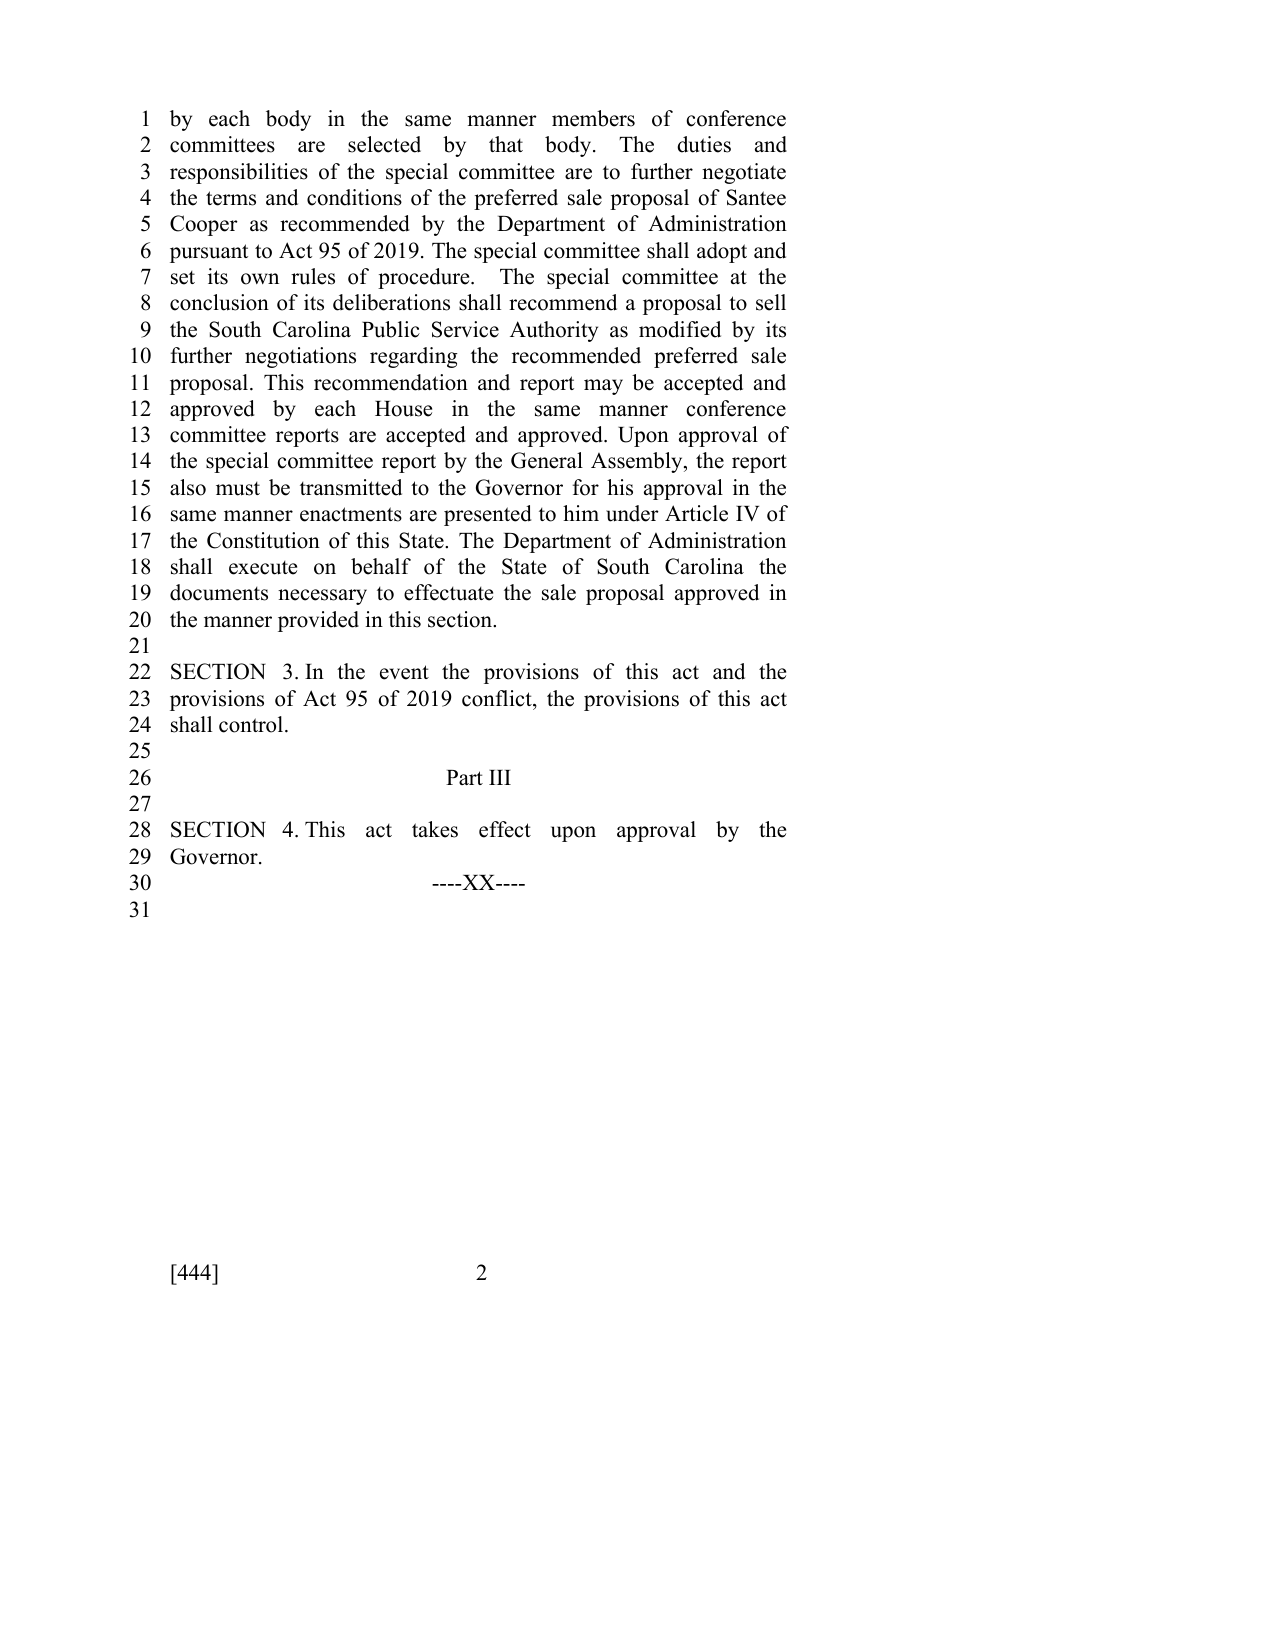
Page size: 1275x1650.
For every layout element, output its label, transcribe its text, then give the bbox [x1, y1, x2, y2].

text SECTION 4. This act takes effect upon approval by the Governor. [169, 817, 787, 869]
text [169, 105, 787, 632]
text Part III [169, 764, 787, 790]
text SECTION 3. In the event the provisions of this act and the provisions of Act 95 of 2019 conflict, the provisions of this act shall control. [169, 658, 787, 737]
text ----XX---- [169, 869, 787, 896]
